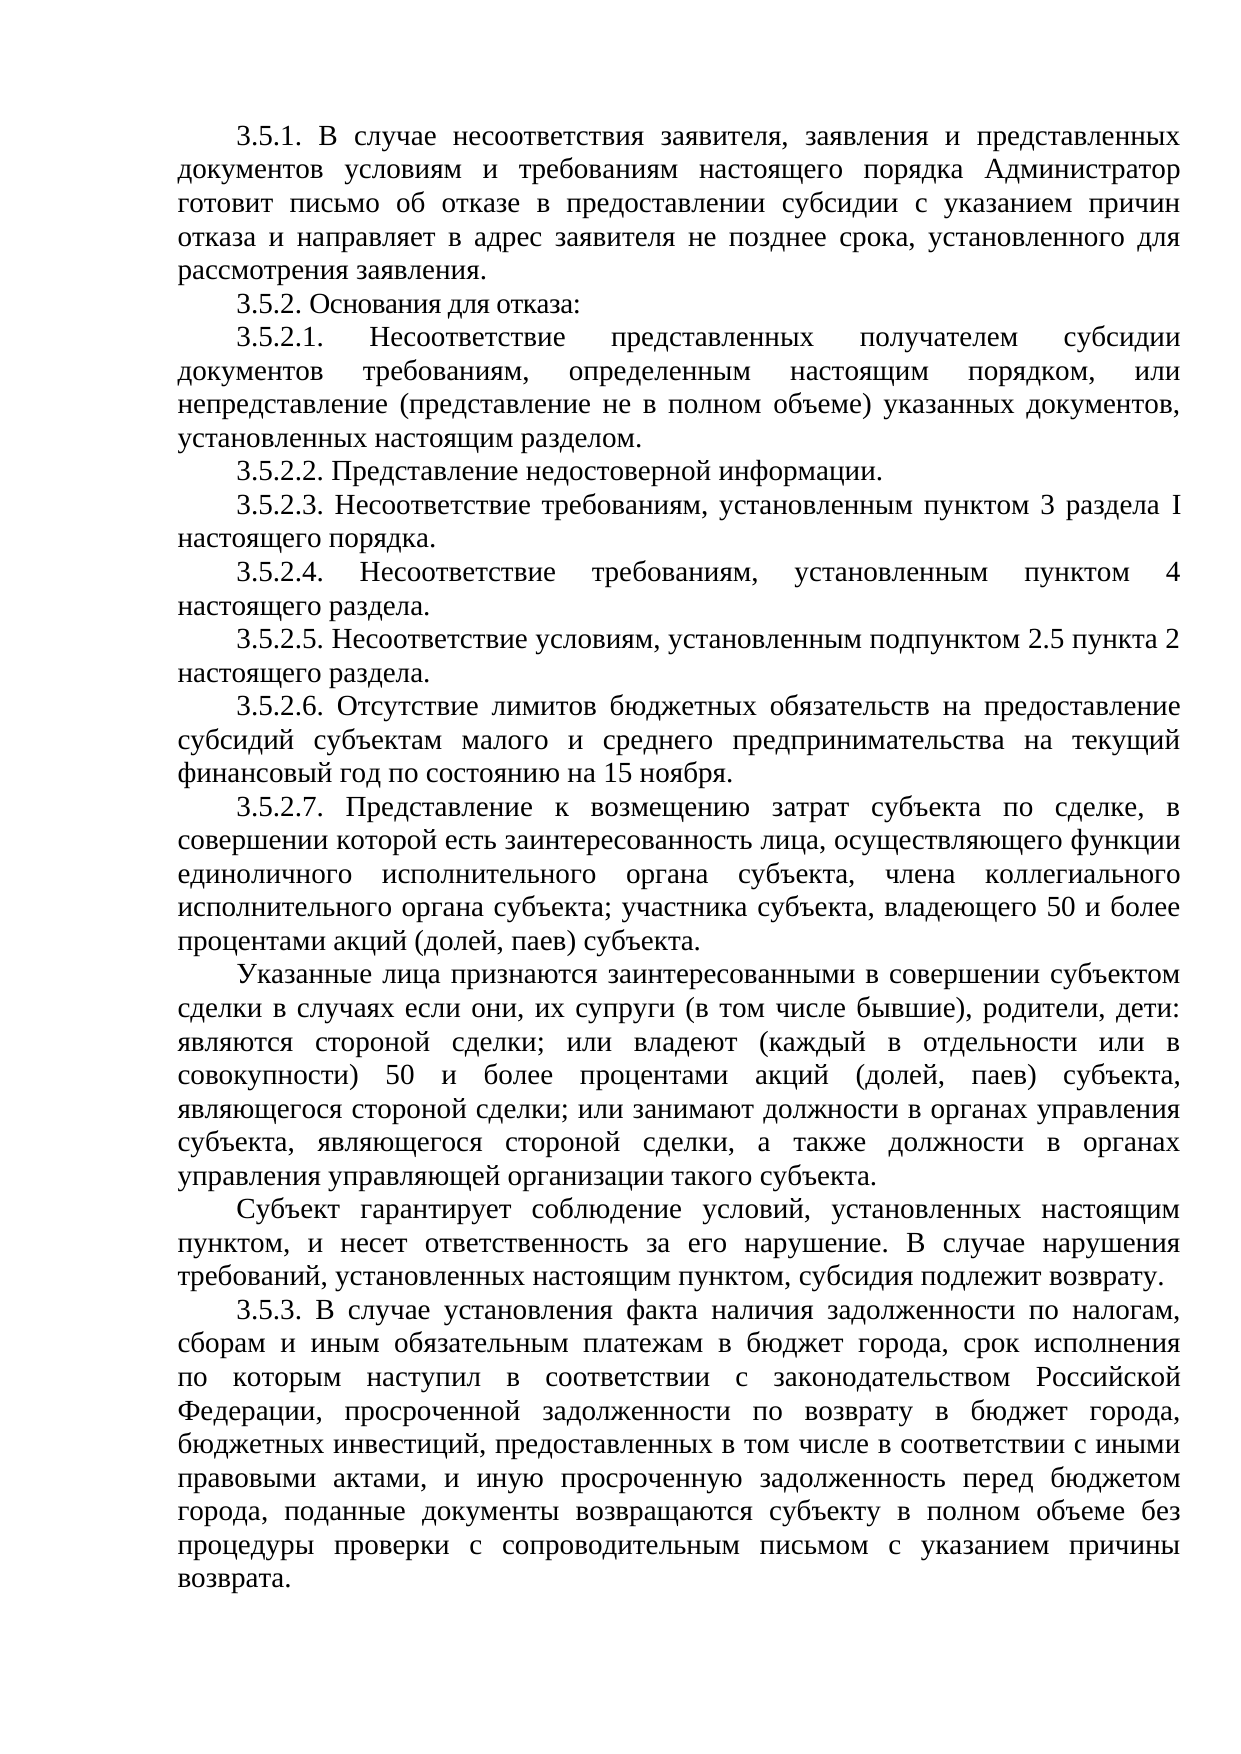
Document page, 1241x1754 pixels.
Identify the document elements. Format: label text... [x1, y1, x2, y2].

text 3.5.2. Основания для отказа: [177, 286, 1181, 319]
text 3.5.1. В случае несоответствия заявителя, заявления и представленных документов условиям и требованиям настоящего порядка Администратор готовит письмо об отказе в предоставлении субсидии с указанием причин отказа и направляет в адрес заявителя не позднее срока, установленного для рассмотрения заявления. [177, 118, 1181, 286]
text 3.5.2.7. Представление к возмещению затрат субъекта по сделке, в совершении которой есть заинтересованность лица, осуществляющего функции единоличного исполнительного органа субъекта, члена коллегиального исполнительного органа субъекта; участника субъекта, владеющего 50 и более процентами акций (долей, паев) субъекта. [177, 789, 1181, 957]
text 3.5.2.6. Отсутствие лимитов бюджетных обязательств на предоставление субсидий субъектам малого и среднего предпринимательства на текущий финансовый год по состоянию на 15 ноября. [177, 688, 1181, 789]
text 3.5.2.2. Представление недостоверной информации. [177, 453, 1181, 487]
text 3.5.2.5. Несоответствие условиям, установленным подпунктом 2.5 пункта 2 настоящего раздела. [177, 621, 1181, 688]
text Указанные лица признаются заинтересованными в совершении субъектом сделки в случаях если они, их супруги (в том числе бывшие), родители, дети: являются стороной сделки; или владеют (каждый в отдельности или в совокупности) 50 и более процентами акций (долей, паев) субъекта, являющегося стороной сделки; или занимают должности в органах управления субъекта, являющегося стороной сделки, а также должности в органах управления управляющей организации такого субъекта. [177, 957, 1181, 1191]
text 3.5.2.3. Несоответствие требованиям, установленным пунктом 3 раздела I настоящего порядка. [177, 487, 1181, 554]
text 3.5.2.4. Несоответствие требованиям, установленным пунктом 4 настоящего раздела. [177, 554, 1181, 621]
text 3.5.2.1. Несоответствие представленных получателем субсидии документов требованиям, определенным настоящим порядком, или непредставление (представление не в полном объеме) указанных документов, установленных настоящим разделом. [177, 319, 1181, 453]
text 3.5.3. В случае установления факта наличия задолженности по налогам, сборам и иным обязательным платежам в бюджет города, срок исполнения по которым наступил в соответствии с законодательством Российской Федерации, просроченной задолженности по возврату в бюджет города, бюджетных инвестиций, предоставленных в том числе в соответствии с иными правовыми актами, и иную просроченную задолженность перед бюджетом города, поданные документы возвращаются субъекту в полном объеме без процедуры проверки с сопроводительным письмом с указанием причины возврата. [177, 1292, 1181, 1594]
text Субъект гарантирует соблюдение условий, установленных настоящим пунктом, и несет ответственность за его нарушение. В случае нарушения требований, установленных настоящим пунктом, субсидия подлежит возврату. [177, 1191, 1181, 1292]
